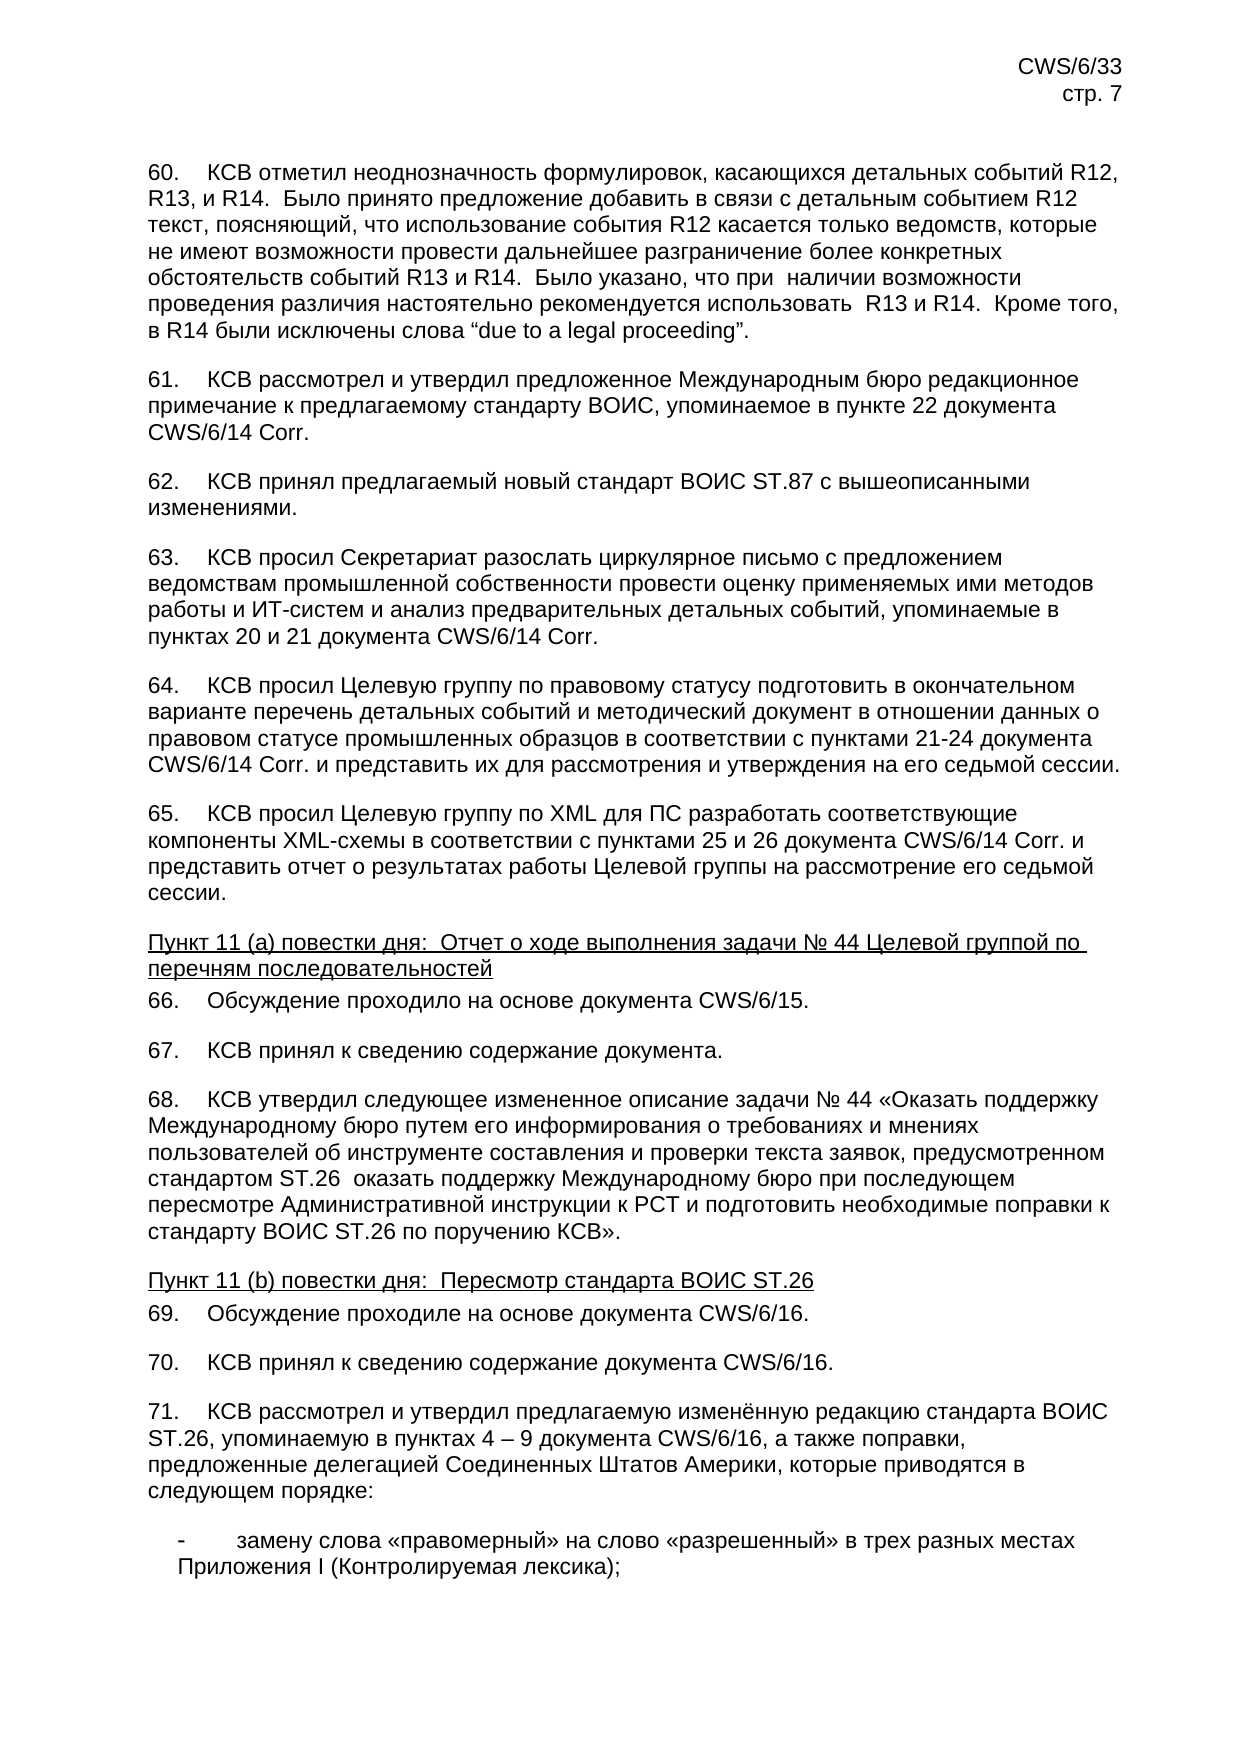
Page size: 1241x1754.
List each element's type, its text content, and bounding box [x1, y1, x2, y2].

text КСВ принял к сведению содержание документа CWS/6/16. [148, 1349, 1122, 1375]
list замену слова «правомерный» на слово «разрешенный» в трех разных местах Приложения I (Контролируемая лексика); [177, 1527, 1122, 1579]
text Обсуждение проходило на основе документа CWS/6/15. [148, 987, 1122, 1014]
text КСВ рассмотрел и утвердил предложенное Международным бюро редакционное примечание к предлагаемому стандарту ВОИС, упоминаемое в пункте 22 документа CWS/6/14 Corr. [148, 366, 1122, 445]
text КСВ отметил неоднозначность формулировок, касающихся детальных событий R12, R13, и R14. Было принято предложение добавить в связи с детальным событием R12 текст, поясняющий, что использование события R12 касается только ведомств, которые не имеют возможности провести дальнейшее разграничение более конкретных обстоятельств событий R13 и R14. Было указано, что при наличии возможности проведения различия настоятельно рекомендуется использовать R13 и R14. Кроме того, в R14 были исключены слова “due to a legal proceeding”. [148, 158, 1122, 343]
text КСВ рассмотрел и утвердил предлагаемую изменённую редакцию стандарта ВОИС ST.26, упоминаемую в пунктах 4 – 9 документа CWS/6/16, а также поправки, предложенные делегацией Соединенных Штатов Америки, которые приводятся в следующем порядке: [148, 1398, 1122, 1504]
text КСВ просил Целевую группу по правовому статусу подготовить в окончательном варианте перечень детальных событий и методический документ в отношении данных о правовом статусе промышленных образцов в соответствии с пунктами 21-24 документа CWS/6/14 Corr. и представить их для рассмотрения и утверждения на его седьмой сессии. [148, 672, 1122, 777]
text КСВ принял к сведению содержание документа. [148, 1037, 1122, 1063]
text КСВ принял предлагаемый новый стандарт ВОИС ST.87 с вышеописанными изменениями. [148, 468, 1122, 521]
text КСВ утвердил следующее измененное описание задачи № 44 «Оказать поддержку Международному бюро путем его информирования о требованиях и мнениях пользователей об инструменте составления и проверки текста заявок, предусмотренном стандартом ST.26 оказать поддержку Международному бюро при последующем пересмотре Административной инструкции к PCT и подготовить необходимые поправки к стандарту ВОИС ST.26 по поручению КСВ». [148, 1086, 1122, 1244]
text КСВ просил Целевую группу по XML для ПС разработать соответствующие компоненты XML-схемы в соответствии с пунктами 25 и 26 документа CWS/6/14 Corr. и представить отчет о результатах работы Целевой группы на рассмотрение его седьмой сессии. [148, 800, 1122, 906]
text КСВ просил Секретариат разослать циркулярное письмо с предложением ведомствам промышленной собственности провести оценку применяемых ими методов работы и ИТ-систем и анализ предварительных детальных событий, упоминаемые в пунктах 20 и 21 документа CWS/6/14 Corr. [148, 543, 1122, 649]
subtitle Пункт 11 (b) повестки дня: Пересмотр стандарта ВОИС ST.26 [148, 1267, 1122, 1293]
subtitle Пункт 11 (a) повестки дня: Отчет о ходе выполнения задачи № 44 Целевой группой по перечням последовательностей [148, 928, 1122, 981]
text Обсуждение проходиле на основе документа CWS/6/16. [148, 1300, 1122, 1326]
